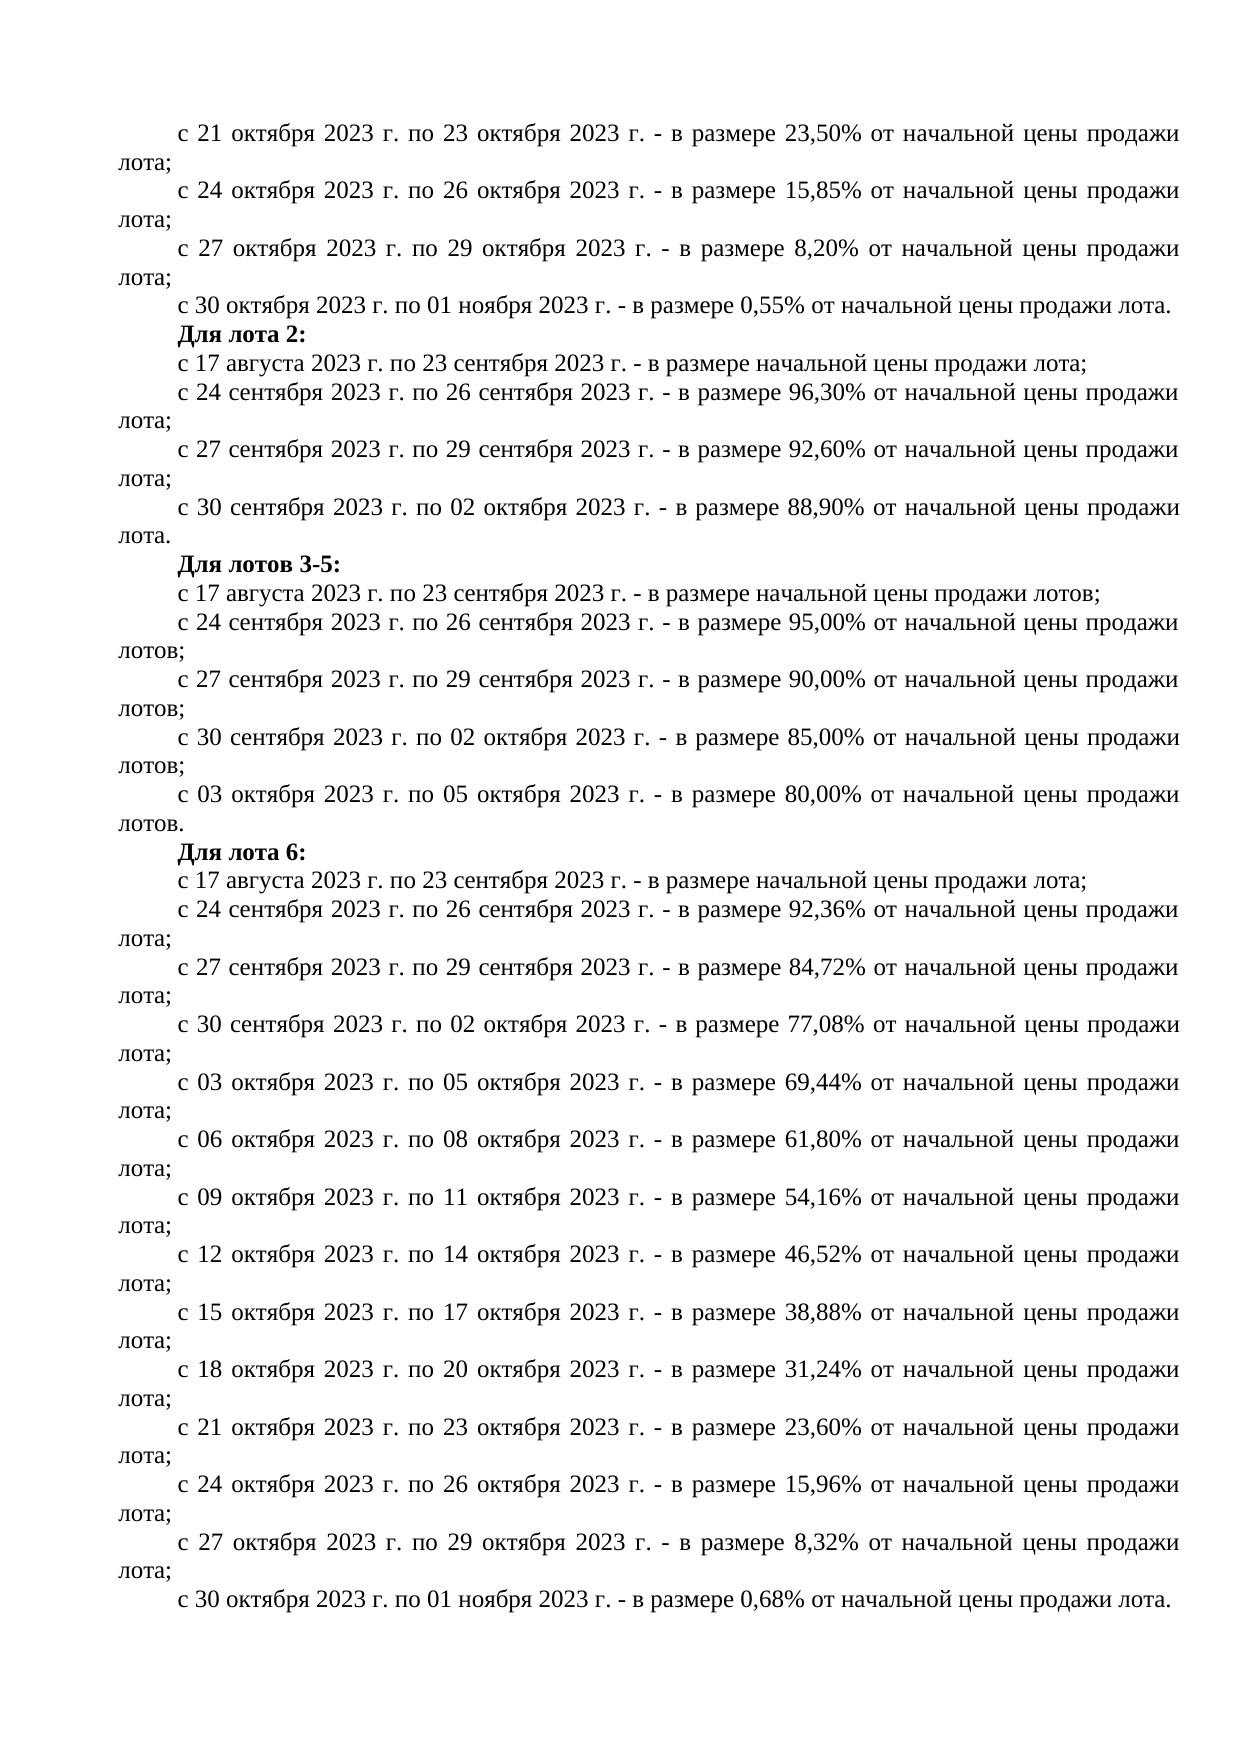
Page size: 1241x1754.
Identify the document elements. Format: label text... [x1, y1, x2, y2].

text с 27 сентября 2023 г. по 29 сентября 2023 г. - в размере 92,60% от начальной цены продажи лота; [118, 434, 1181, 492]
text с 03 октября 2023 г. по 05 октября 2023 г. - в размере 69,44% от начальной цены продажи лота; [118, 1067, 1181, 1124]
text с 30 сентября 2023 г. по 02 октября 2023 г. - в размере 77,08% от начальной цены продажи лота; [118, 1009, 1181, 1067]
text с 15 октября 2023 г. по 17 октября 2023 г. - в размере 38,88% от начальной цены продажи лота; [118, 1297, 1181, 1354]
text с 03 октября 2023 г. по 05 октября 2023 г. - в размере 80,00% от начальной цены продажи лотов. [118, 779, 1181, 837]
text с 17 августа 2023 г. по 23 сентября 2023 г. - в размере начальной цены продажи лота; [118, 348, 1181, 377]
text с 27 октября 2023 г. по 29 октября 2023 г. - в размере 8,32% от начальной цены продажи лота; [118, 1527, 1181, 1584]
text с 24 сентября 2023 г. по 26 сентября 2023 г. - в размере 92,36% от начальной цены продажи лота; [118, 894, 1181, 952]
text с 30 сентября 2023 г. по 02 октября 2023 г. - в размере 85,00% от начальной цены продажи лотов; [118, 722, 1181, 779]
text с 12 октября 2023 г. по 14 октября 2023 г. - в размере 46,52% от начальной цены продажи лота; [118, 1239, 1181, 1297]
text с 30 сентября 2023 г. по 02 октября 2023 г. - в размере 88,90% от начальной цены продажи лота. [118, 492, 1181, 549]
text с 21 октября 2023 г. по 23 октября 2023 г. - в размере 23,50% от начальной цены продажи лота; [118, 118, 1181, 176]
text Для лота 2: [118, 319, 1181, 348]
text с 30 октября 2023 г. по 01 ноября 2023 г. - в размере 0,68% от начальной цены продажи лота. [118, 1584, 1181, 1613]
text с 18 октября 2023 г. по 20 октября 2023 г. - в размере 31,24% от начальной цены продажи лота; [118, 1354, 1181, 1412]
text с 27 октября 2023 г. по 29 октября 2023 г. - в размере 8,20% от начальной цены продажи лота; [118, 233, 1181, 291]
text Для лота 6: [118, 837, 1181, 866]
text с 27 сентября 2023 г. по 29 сентября 2023 г. - в размере 90,00% от начальной цены продажи лотов; [118, 664, 1181, 722]
text с 27 сентября 2023 г. по 29 сентября 2023 г. - в размере 84,72% от начальной цены продажи лота; [118, 952, 1181, 1009]
text с 24 октября 2023 г. по 26 октября 2023 г. - в размере 15,96% от начальной цены продажи лота; [118, 1469, 1181, 1527]
text с 17 августа 2023 г. по 23 сентября 2023 г. - в размере начальной цены продажи лотов; [118, 578, 1181, 607]
text Для лотов 3-5: [118, 549, 1181, 578]
text с 24 сентября 2023 г. по 26 сентября 2023 г. - в размере 95,00% от начальной цены продажи лотов; [118, 607, 1181, 664]
text с 17 августа 2023 г. по 23 сентября 2023 г. - в размере начальной цены продажи лота; [118, 866, 1181, 894]
text с 30 октября 2023 г. по 01 ноября 2023 г. - в размере 0,55% от начальной цены продажи лота. [118, 291, 1181, 319]
text с 24 сентября 2023 г. по 26 сентября 2023 г. - в размере 96,30% от начальной цены продажи лота; [118, 377, 1181, 434]
text с 21 октября 2023 г. по 23 октября 2023 г. - в размере 23,60% от начальной цены продажи лота; [118, 1412, 1181, 1469]
text с 06 октября 2023 г. по 08 октября 2023 г. - в размере 61,80% от начальной цены продажи лота; [118, 1124, 1181, 1182]
text с 09 октября 2023 г. по 11 октября 2023 г. - в размере 54,16% от начальной цены продажи лота; [118, 1182, 1181, 1239]
text с 24 октября 2023 г. по 26 октября 2023 г. - в размере 15,85% от начальной цены продажи лота; [118, 176, 1181, 233]
